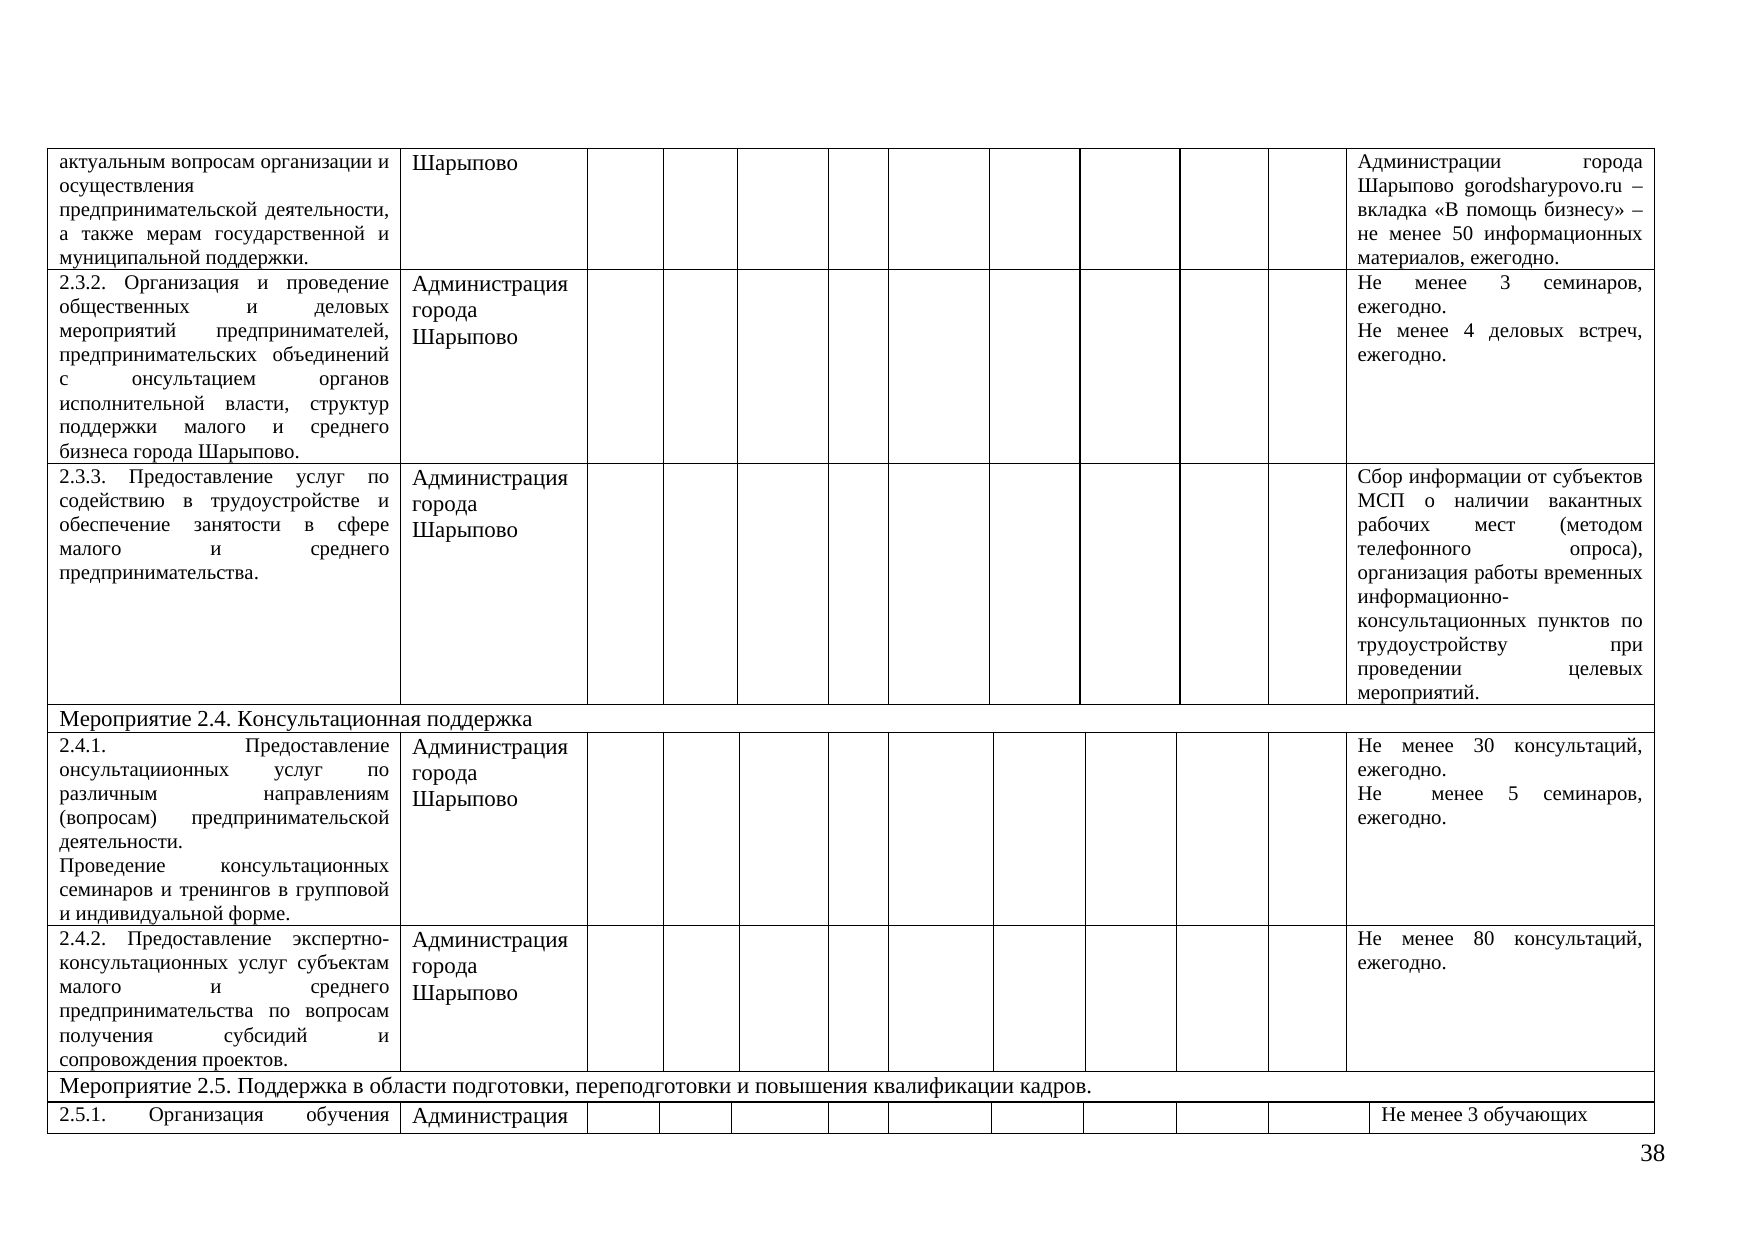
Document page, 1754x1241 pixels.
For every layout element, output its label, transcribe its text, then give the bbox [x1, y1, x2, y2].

table_cell [738, 464, 828, 704]
table_cell [1081, 270, 1179, 463]
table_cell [1347, 149, 1654, 269]
table_cell Мероприятие 2.4. Консультационная поддержка [48, 705, 1654, 732]
table_cell [889, 149, 989, 269]
table_cell [664, 733, 739, 925]
table_cell Администрация города Шарыпово [401, 926, 587, 1071]
table_cell [889, 464, 989, 704]
table_cell [1086, 733, 1176, 925]
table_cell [401, 1103, 587, 1133]
table_cell [829, 1103, 888, 1133]
table_cell [1084, 1103, 1176, 1133]
table_cell [992, 1103, 1083, 1133]
table_cell [664, 926, 739, 1071]
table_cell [1370, 1103, 1654, 1133]
table_cell [1081, 149, 1179, 269]
table_cell [588, 270, 663, 463]
table_cell [732, 1103, 828, 1133]
table_cell Не менее 80 консультаций, ежегодно. [1347, 926, 1654, 1071]
table_cell [829, 464, 888, 704]
table_cell [740, 733, 828, 925]
table_cell [1269, 464, 1346, 704]
table_cell [829, 149, 888, 269]
table_cell 2.3.2. Организация и проведение общественных и деловых мероприятий предпринимателей, предпринимательских объединений с онсультацием органов исполнительной власти, структур поддержки малого и среднего бизнеса города Шарыпово. [48, 270, 400, 463]
table_cell Не менее 3 семинаров, ежегодно. Не менее 4 деловых встреч, ежегодно. [1347, 270, 1654, 463]
table_cell Администрация города Шарыпово [401, 733, 587, 925]
table_cell [994, 926, 1085, 1071]
table_cell [1086, 926, 1176, 1071]
table_cell [588, 149, 663, 269]
table_cell [738, 270, 828, 463]
table_cell [1181, 464, 1268, 704]
table_cell [740, 926, 828, 1071]
table_cell [1081, 464, 1179, 704]
table_cell [664, 149, 737, 269]
table_cell [889, 733, 993, 925]
table_cell [1269, 270, 1346, 463]
table_cell [1269, 1103, 1369, 1133]
table_cell [664, 464, 737, 704]
table_cell [990, 270, 1079, 463]
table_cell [48, 1103, 400, 1133]
table_cell [1269, 733, 1346, 925]
table_cell Мероприятие 2.5. Поддержка в области подготовки, переподготовки и повышения квалификации кадров. [48, 1072, 1654, 1101]
table_cell Администрация города Шарыпово [401, 270, 587, 463]
table_cell [1177, 926, 1268, 1071]
table_cell Сбор информации от субъектов МСП о наличии вакантных рабочих мест (методом телефонного опроса), организация работы временных информационно-консультационных пунктов по трудоустройству при проведении целевых мероприятий. [1347, 464, 1654, 704]
table_cell [889, 926, 993, 1071]
table_cell 2.4.2. Предоставление экспертно-консультационных услуг субъектам малого и среднего предпринимательства по вопросам получения субсидий и сопровождения проектов. [48, 926, 400, 1071]
table_cell [1181, 270, 1268, 463]
table_cell [829, 270, 888, 463]
table_cell [1177, 733, 1268, 925]
table_cell [994, 733, 1085, 925]
table_cell [660, 1103, 731, 1133]
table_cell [401, 149, 587, 269]
table_cell [889, 270, 989, 463]
table_cell [990, 149, 1079, 269]
table_cell [588, 926, 663, 1071]
table_cell [738, 149, 828, 269]
table_cell [1177, 1103, 1268, 1133]
table_cell [889, 1103, 991, 1133]
table_cell Не менее 30 консультаций, ежегодно. Не менее 5 семинаров, ежегодно. [1347, 733, 1654, 925]
table_cell 2.3.3. Предоставление услуг по содействию в трудоустройстве и обеспечение занятости в сфере малого и среднего предпринимательства. [48, 464, 400, 704]
table_cell [1269, 926, 1346, 1071]
table_cell [588, 464, 663, 704]
table_cell [829, 926, 888, 1071]
table_cell [588, 1103, 659, 1133]
table_cell [829, 733, 888, 925]
table_cell [1269, 149, 1346, 269]
table_cell [1181, 149, 1268, 269]
table_cell [664, 270, 737, 463]
table_cell 2.4.1. Предоставление онсультациионных услуг по различным направлениям (вопросам) предпринимательской деятельности. Проведение консультационных семинаров и тренингов в групповой и индивидуальной форме. [48, 733, 400, 925]
table_cell Администрация города Шарыпово [401, 464, 587, 704]
table_cell [990, 464, 1079, 704]
table_cell [588, 733, 663, 925]
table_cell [48, 149, 400, 269]
